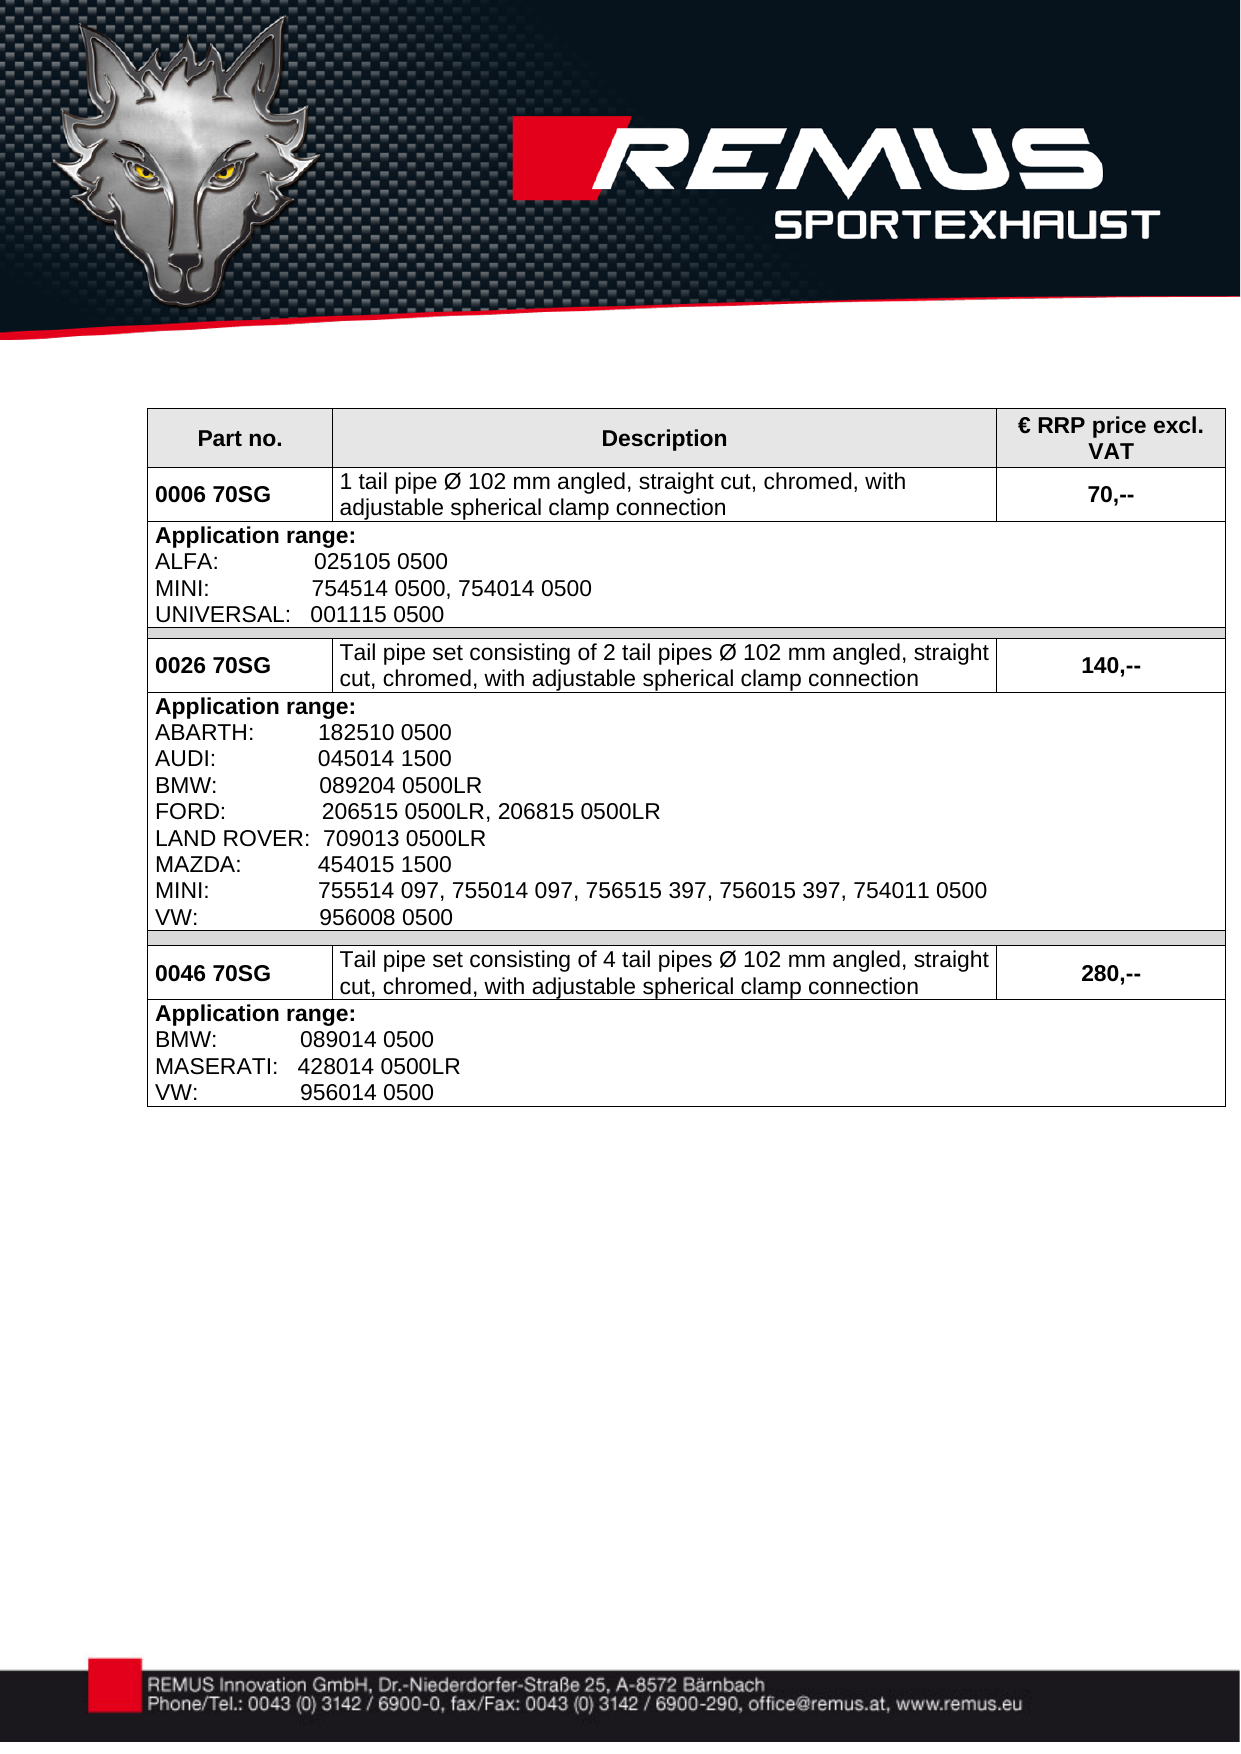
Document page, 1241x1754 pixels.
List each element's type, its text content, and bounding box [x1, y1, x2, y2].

table_cell 140,-- [997, 639, 1225, 692]
table_cell 0006 70SG [148, 468, 332, 521]
table_cell Application range: ABARTH: 182510 0500 AUDI: 045014 1500 BMW: 089204 0500LR FORD: 206515 0500LR, 206815 0500LR LAND ROVER: 709013 0500LR MAZDA: 454015 1500 MINI: 755514 097, 755014 097, 756515 397, 756015 397, 754011 0500 VW: 956008 0500 [148, 693, 1225, 930]
picture [0, 0, 1241, 340]
table_header Description [333, 409, 996, 467]
table_cell 70,-- [997, 468, 1225, 521]
table_cell 1 tail pipe Ø 102 mm angled, straight cut, chromed, with adjustable spherical clamp connection [333, 468, 996, 521]
table_cell Application range: ALFA: 025105 0500 MINI: 754514 0500, 754014 0500 UNIVERSAL: 001115 0500 [148, 522, 1225, 627]
table_cell 280,-- [997, 946, 1225, 999]
table_header € RRP price excl. VAT [997, 409, 1225, 467]
table_header Part no. [148, 409, 332, 467]
table_cell [148, 628, 1225, 638]
table_cell 0046 70SG [148, 946, 332, 999]
picture [0, 1653, 1240, 1742]
table_cell Tail pipe set consisting of 4 tail pipes Ø 102 mm angled, straight cut, chromed, with adjustable spherical clamp connection [333, 946, 996, 999]
table_cell Tail pipe set consisting of 2 tail pipes Ø 102 mm angled, straight cut, chromed, with adjustable spherical clamp connection [333, 639, 996, 692]
table_cell Application range: BMW: 089014 0500 MASERATI: 428014 0500LR VW: 956014 0500 [148, 1000, 1225, 1106]
table_cell [148, 931, 1225, 945]
table_cell 0026 70SG [148, 639, 332, 692]
